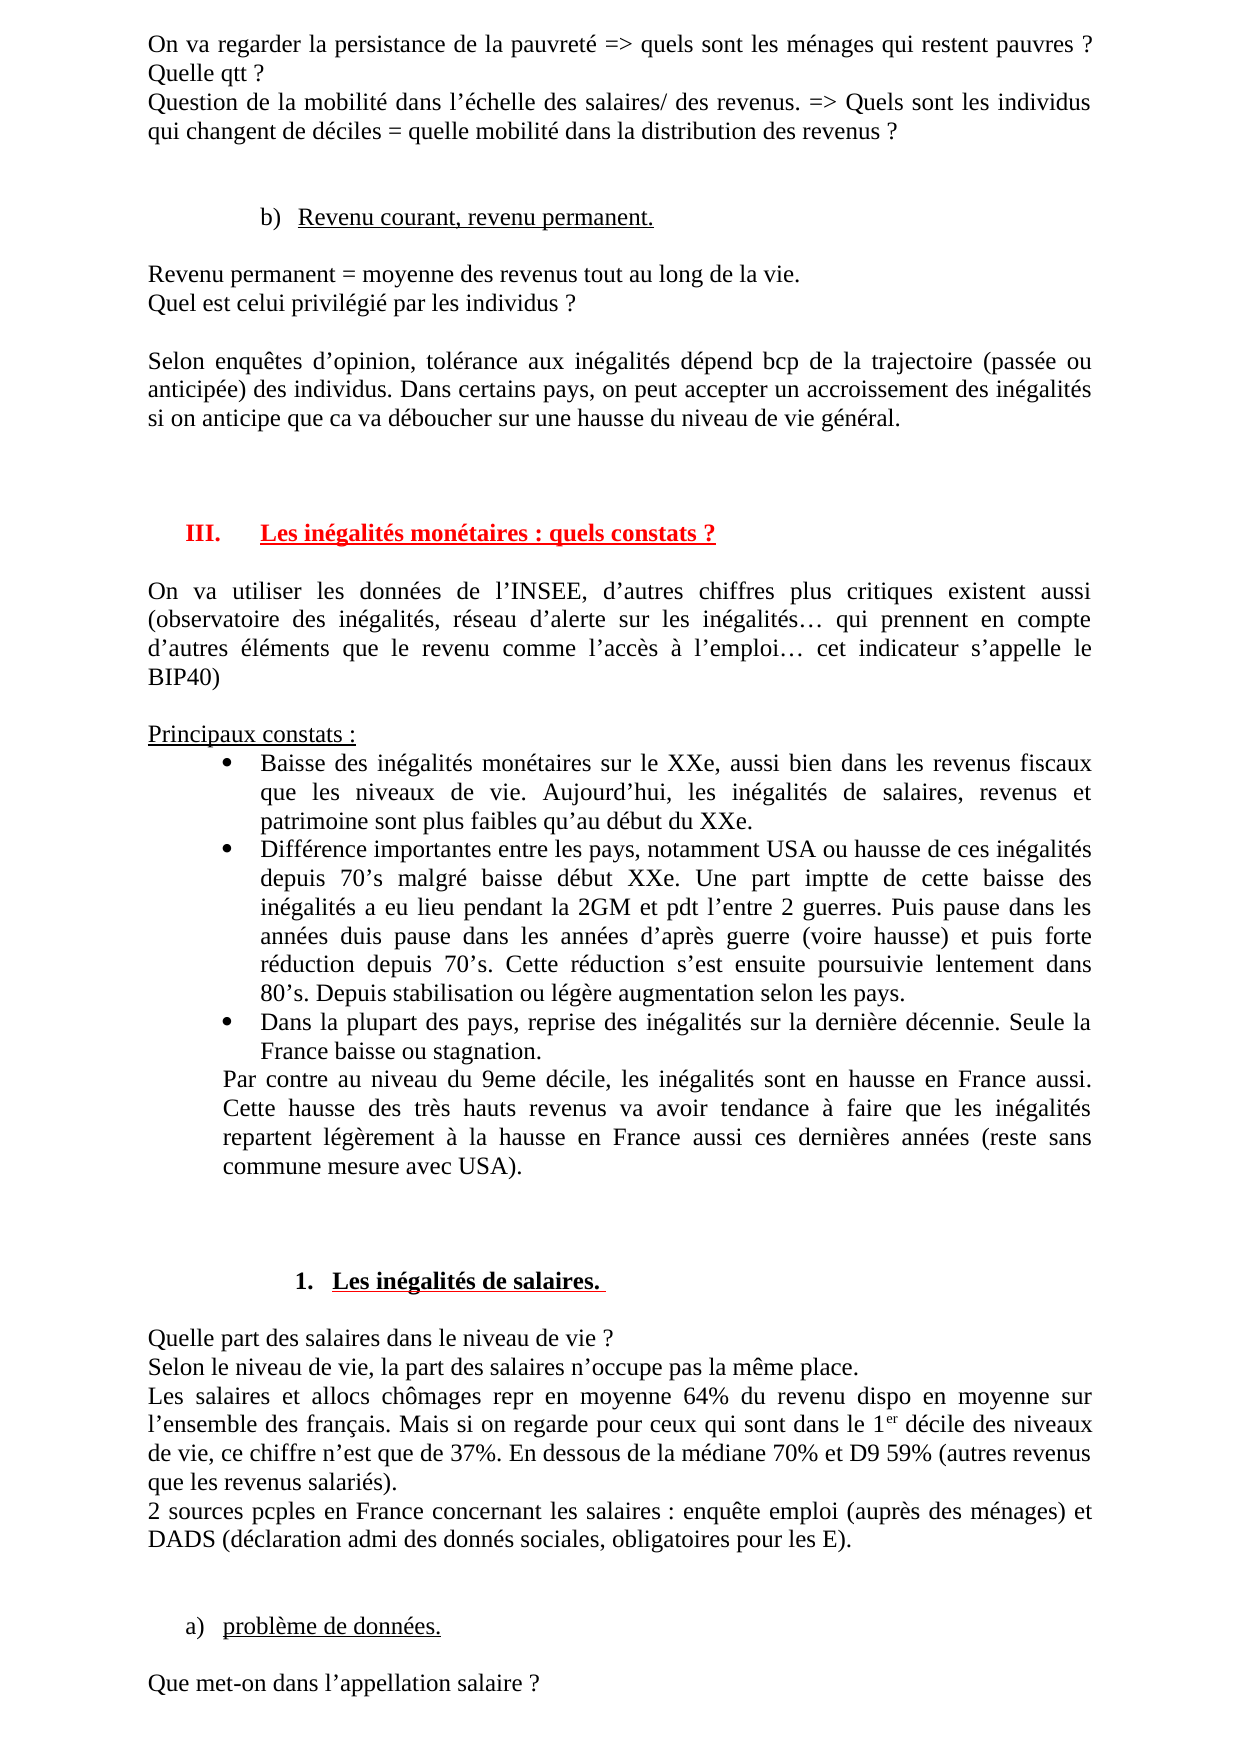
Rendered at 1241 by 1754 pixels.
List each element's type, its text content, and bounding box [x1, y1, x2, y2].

list Dans la plupart des pays, reprise des inégalités sur la dernière décennie. Seule la France baisse ou stagnation. [223, 1007, 1093, 1064]
text Que met-on dans l’appellation salaire ? [148, 1668, 1093, 1697]
list Baisse des inégalités monétaires sur le XXe, aussi bien dans les revenus fiscaux que les niveaux de vie. Aujourd’hui, les inégalités de salaires, revenus et patrimoine sont plus faibles qu’au début du XXe. [223, 748, 1093, 834]
text Les salaires et allocs chômages repr en moyenne 64% du revenu dispo en moyenne sur l’ensemble des français. Mais si on regarde pour ceux qui sont dans le 1er décile des niveaux de vie, ce chiffre n’est que de 37%. En dessous de la médiane 70% et D9 59% (autres revenus que les revenus salariés). [148, 1381, 1093, 1496]
list Les inégalités de salaires. [294, 1266, 1093, 1294]
text Revenu permanent = moyenne des revenus tout au long de la vie. [148, 259, 1093, 288]
text Quelle part des salaires dans le niveau de vie ? [148, 1323, 1093, 1352]
text 2 sources pcples en France concernant les salaires : enquête emploi (auprès des ménages) et DADS (déclaration admi des donnés sociales, obligatoires pour les E). [148, 1496, 1093, 1553]
text Selon enquêtes d’opinion, tolérance aux inégalités dépend bcp de la trajectoire (passée ou anticipée) des individus. Dans certains pays, on peut accepter un accroissement des inégalités si on anticipe que ca va déboucher sur une hausse du niveau de vie général. [148, 346, 1093, 432]
text Quel est celui privilégié par les individus ? [148, 288, 1093, 317]
text On va utiliser les données de l’INSEE, d’autres chiffres plus critiques existent aussi (observatoire des inégalités, réseau d’alerte sur les inégalités… qui prennent en compte d’autres éléments que le revenu comme l’accès à l’emploi… cet indicateur s’appelle le BIP40) [148, 576, 1093, 691]
text Selon le niveau de vie, la part des salaires n’occupe pas la même place. [148, 1352, 1093, 1381]
list problème de données. [185, 1611, 1093, 1639]
list Revenu courant, revenu permanent. [260, 202, 1093, 231]
list Les inégalités monétaires : quels constats ? [185, 518, 1093, 547]
list Différence importantes entre les pays, notamment USA ou hausse de ces inégalités depuis 70’s malgré baisse début XXe. Une part imptte de cette baisse des inégalités a eu lieu pendant la 2GM et pdt l’entre 2 guerres. Puis pause dans les années duis pause dans les années d’après guerre (voire hausse) et puis forte réduction depuis 70’s. Cette réduction s’est ensuite poursuivie lentement dans 80’s. Depuis stabilisation ou légère augmentation selon les pays. [223, 834, 1093, 1007]
text On va regarder la persistance de la pauvreté => quels sont les ménages qui restent pauvres ? Quelle qtt ? [148, 29, 1093, 87]
text Principaux constats : [148, 719, 1093, 748]
text Par contre au niveau du 9eme décile, les inégalités sont en hausse en France aussi. Cette hausse des très hauts revenus va avoir tendance à faire que les inégalités repartent légèrement à la hausse en France aussi ces dernières années (reste sans commune mesure avec USA). [223, 1064, 1093, 1179]
text Question de la mobilité dans l’échelle des salaires/ des revenus. => Quels sont les individus qui changent de déciles = quelle mobilité dans la distribution des revenus ? [148, 87, 1093, 144]
